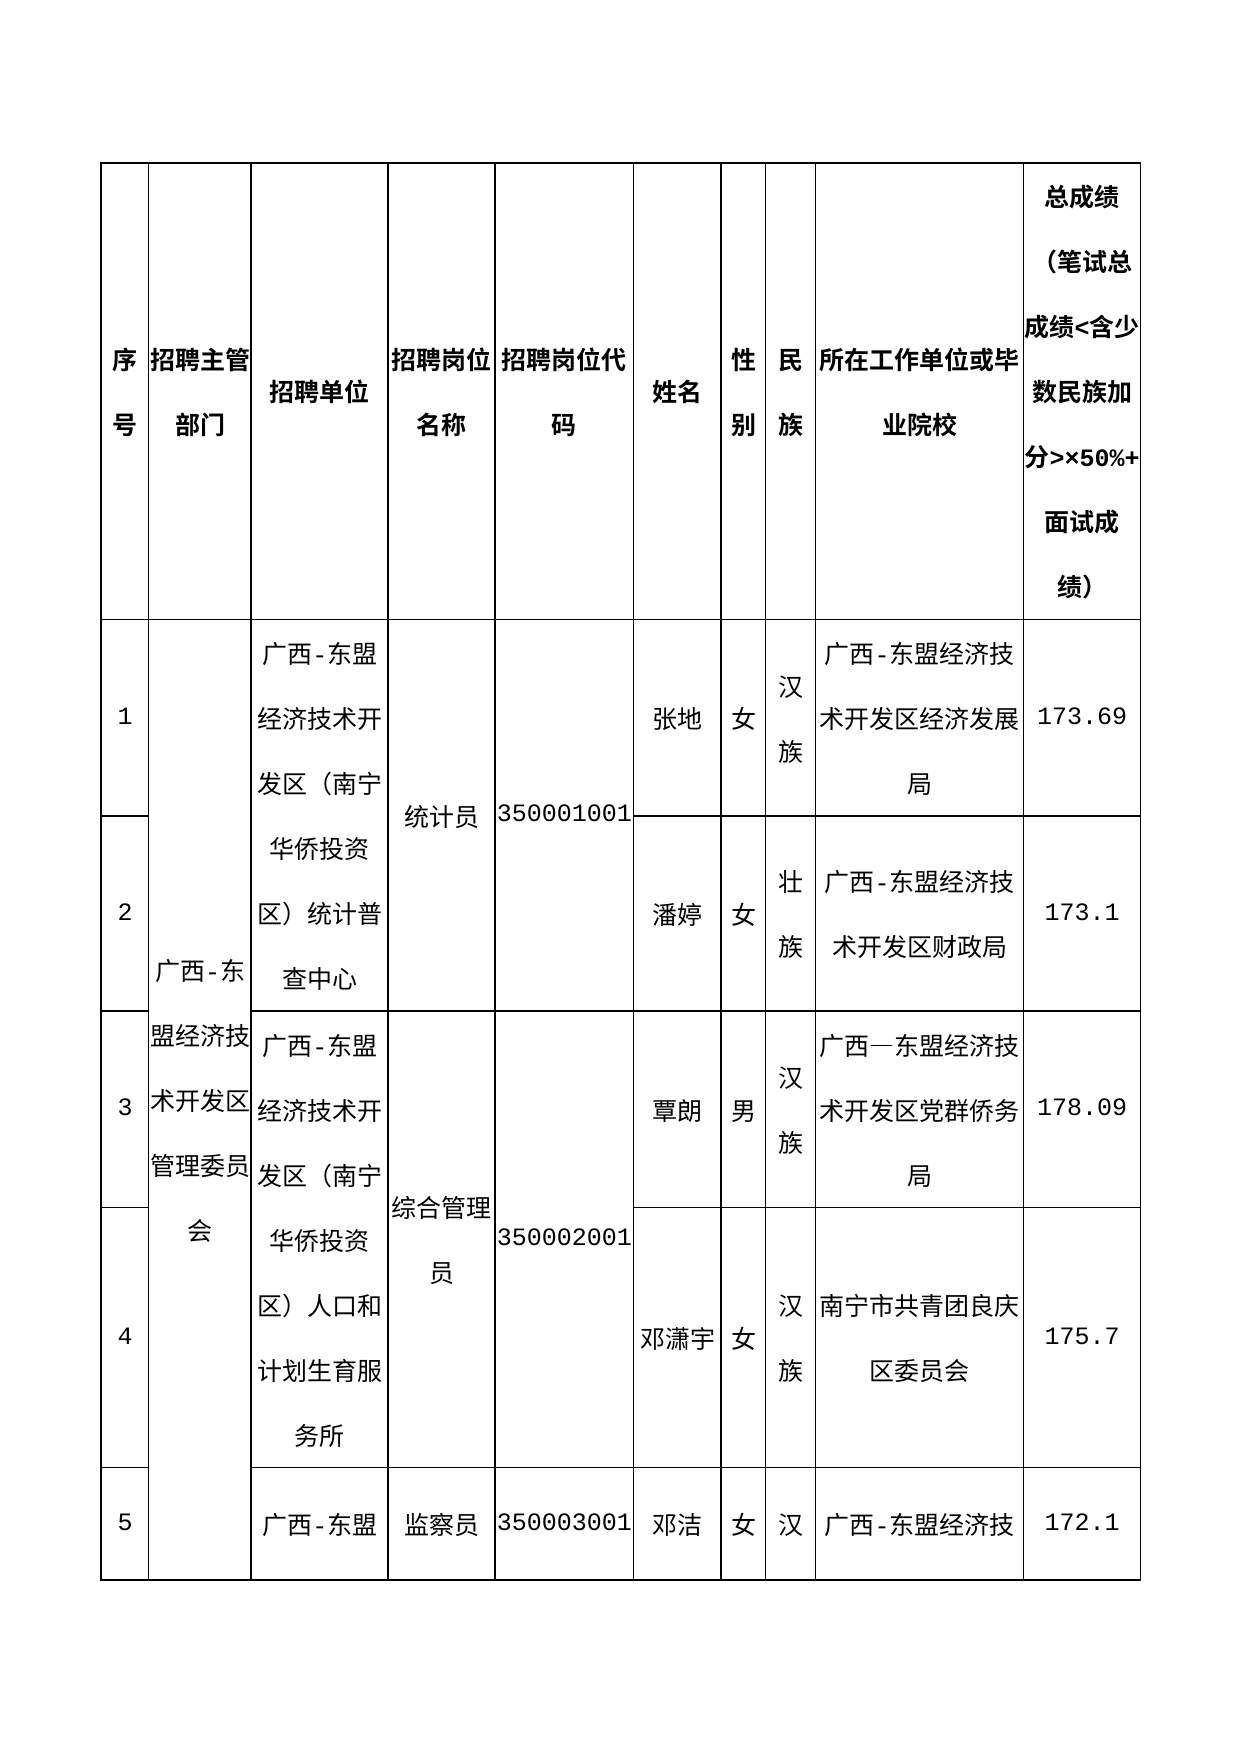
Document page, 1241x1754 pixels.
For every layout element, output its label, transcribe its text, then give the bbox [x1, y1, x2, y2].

table_header 民族 [766, 164, 815, 618]
table_cell 350002001 [496, 1012, 633, 1467]
table_header 序号 [102, 164, 148, 618]
table_cell 广西-东盟经济技术开发区经济发展局 [816, 620, 1023, 815]
table_cell 女 [722, 1468, 765, 1579]
table_cell 男 [722, 1012, 765, 1207]
table_cell 2 [102, 817, 148, 1010]
table_cell 广西-东盟经济技术开发区管理委员会 [149, 620, 250, 1579]
table_cell 广西-东盟经济技术开发区（南宁华侨投资区）人口和计划生育服务所 [252, 1012, 387, 1467]
table_cell 汉族 [766, 1012, 815, 1207]
table_header 招聘岗位代码 [496, 164, 633, 618]
table_cell 潘婷 [634, 817, 720, 1010]
table_cell 4 [102, 1208, 148, 1467]
table_cell 汉族 [766, 620, 815, 815]
table_header 招聘主管部门 [149, 164, 250, 618]
table_cell 邓洁 [634, 1468, 720, 1579]
table_cell 广西-东盟经济技术开发区（南宁华侨投资区）统计普查中心 [252, 620, 387, 1010]
table_cell 5 [102, 1468, 148, 1579]
table_cell 女 [722, 817, 765, 1010]
table_cell 邓潇宇 [634, 1208, 720, 1467]
table_cell 监察员 [389, 1468, 494, 1579]
table_cell 3 [102, 1012, 148, 1207]
table_cell 覃朗 [634, 1012, 720, 1207]
table_cell 350001001 [496, 620, 633, 1010]
table_cell 广西-东盟经济技术开发区财政局 [816, 817, 1023, 1010]
table_cell 173.1 [1024, 817, 1140, 1010]
table_cell 南宁市共青团良庆区委员会 [816, 1208, 1023, 1467]
table_header 性别 [722, 164, 765, 618]
table_cell 175.7 [1024, 1208, 1140, 1467]
table_cell 女 [722, 620, 765, 815]
table_cell 壮族 [766, 817, 815, 1010]
table_cell 172.1 [1024, 1468, 1140, 1579]
table_header 姓名 [634, 164, 720, 618]
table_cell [252, 1468, 387, 1579]
table_cell 汉族 [766, 1468, 815, 1579]
table_cell 统计员 [389, 620, 494, 1010]
table_cell 综合管理员 [389, 1012, 494, 1467]
table_header 招聘单位 [252, 164, 387, 618]
table_header 招聘岗位名称 [389, 164, 494, 618]
table_header 所在工作单位或毕业院校 [816, 164, 1023, 618]
table_cell 广西—东盟经济技术开发区党群侨务局 [816, 1012, 1023, 1207]
table_cell 350003001 [496, 1468, 633, 1579]
table_cell 女 [722, 1208, 765, 1467]
table_cell 178.09 [1024, 1012, 1140, 1207]
table_cell 汉族 [766, 1208, 815, 1467]
table_cell 173.69 [1024, 620, 1140, 815]
table_cell 广西-东盟经济技术开发区监察局 [816, 1468, 1023, 1579]
table_header 总成绩（笔试总成绩<含少数民族加分>×50%+面试成绩） [1024, 164, 1140, 618]
table_cell 张地 [634, 620, 720, 815]
table_cell 1 [102, 620, 148, 815]
